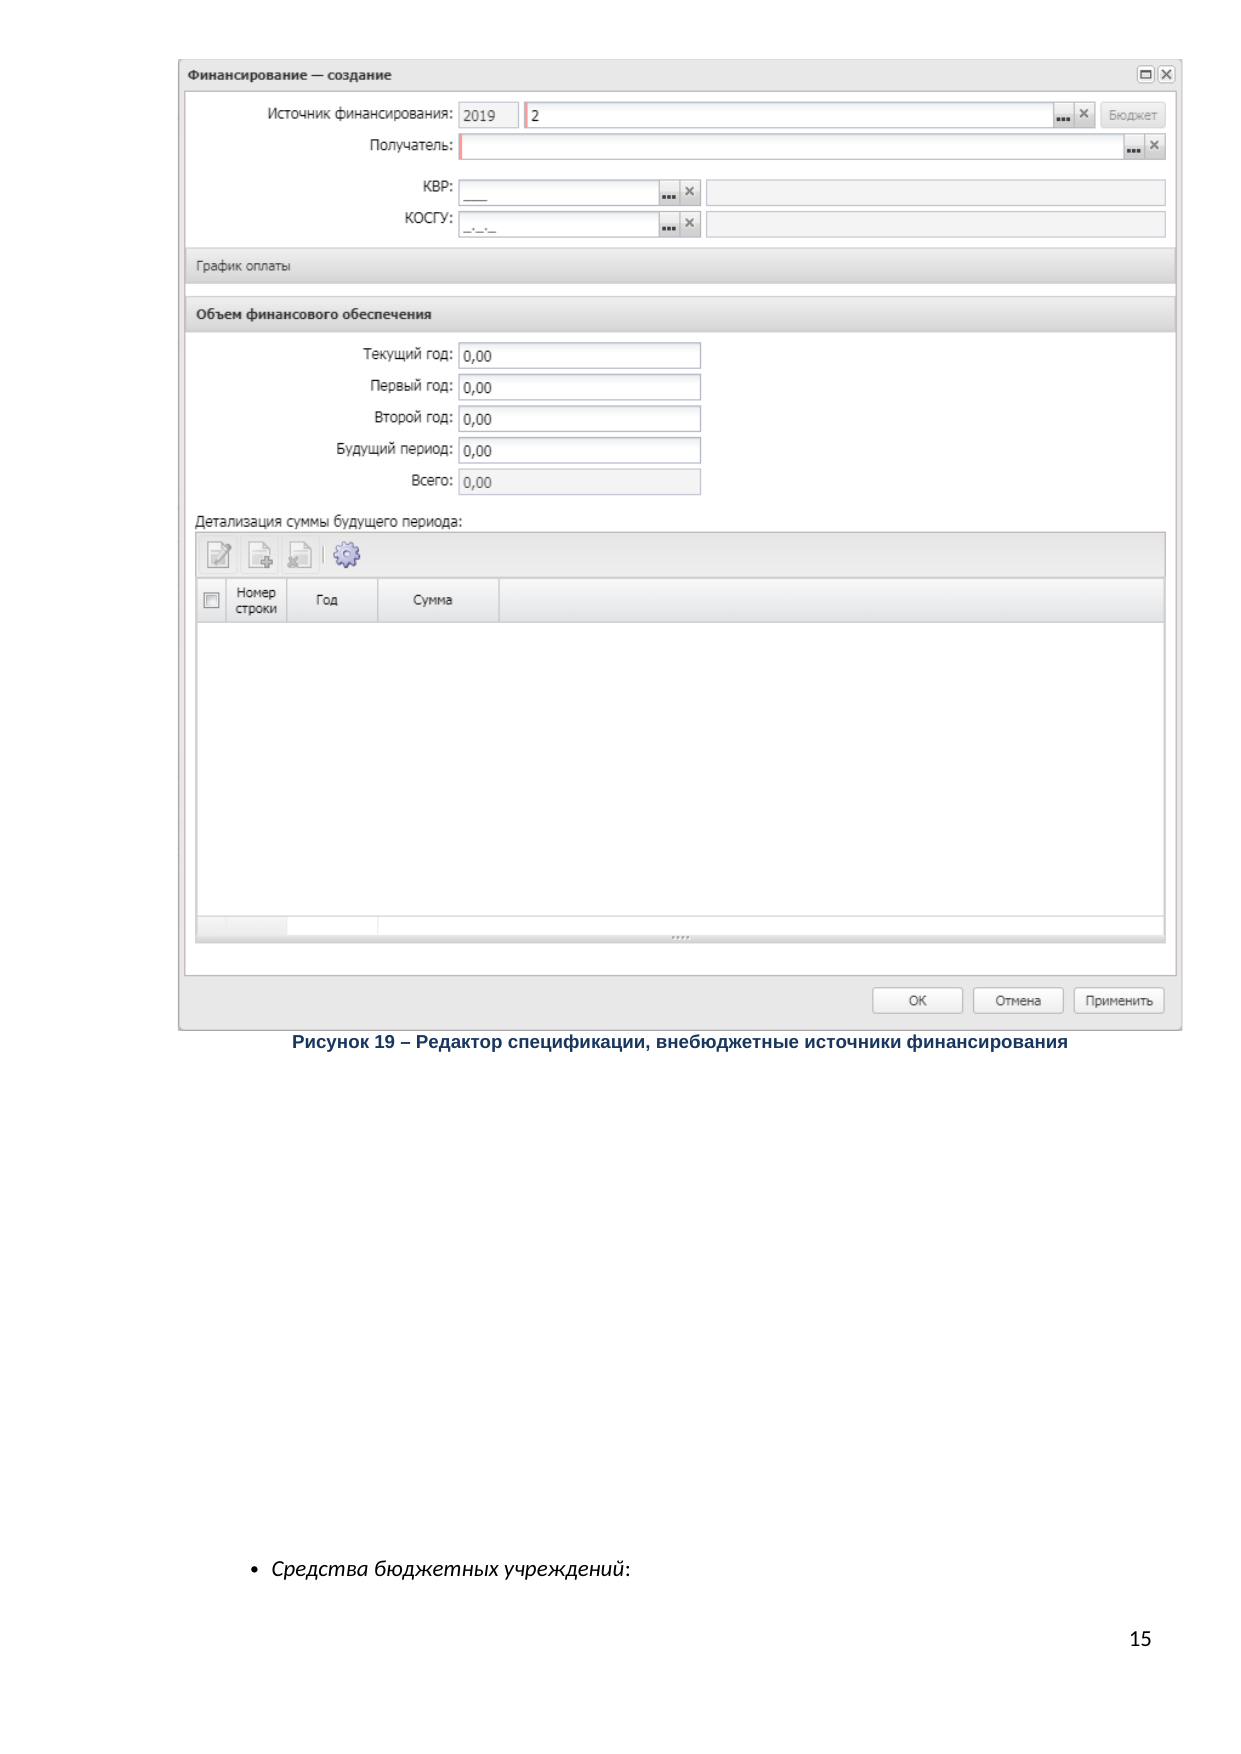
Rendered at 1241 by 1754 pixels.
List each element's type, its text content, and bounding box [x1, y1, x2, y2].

picture [177, 59, 1183, 1031]
list Средства бюджетных учреждений: [251, 1554, 1152, 1583]
